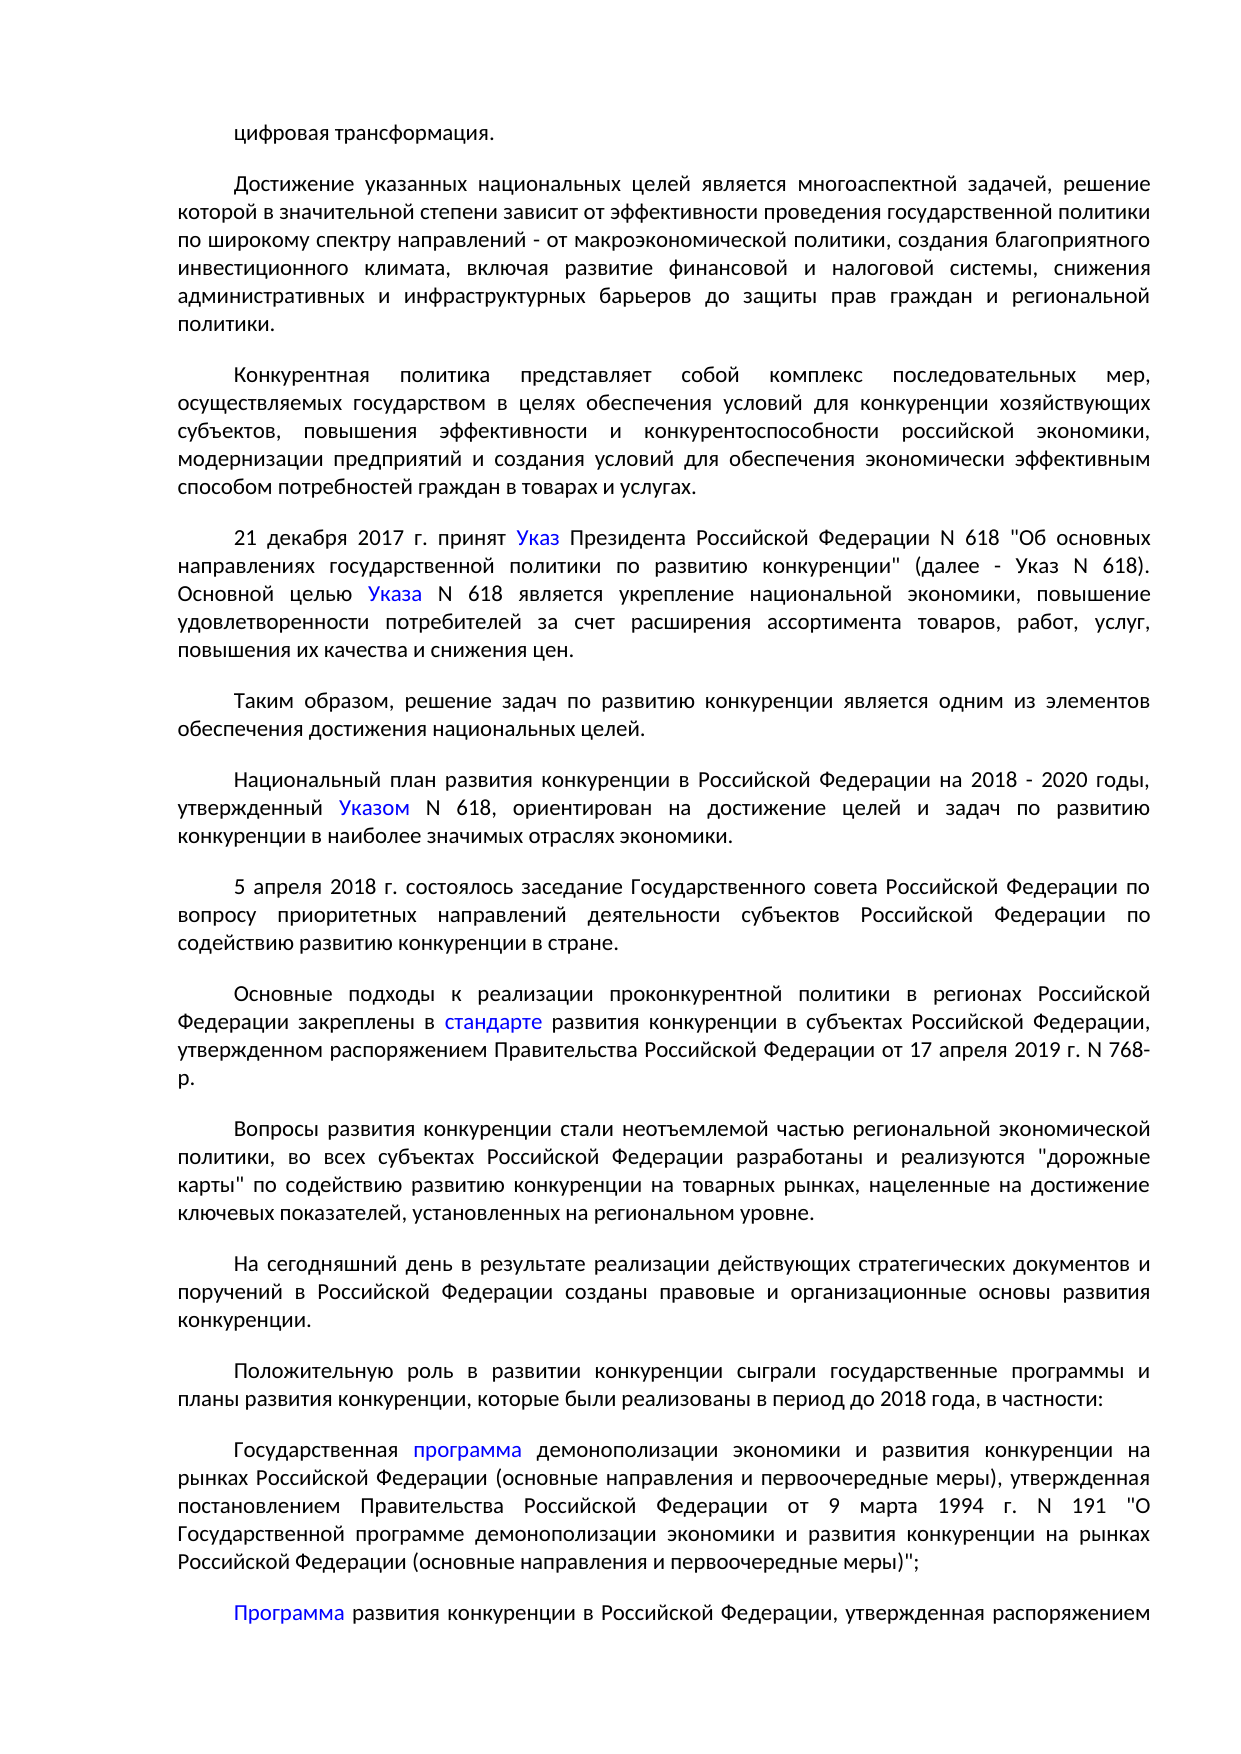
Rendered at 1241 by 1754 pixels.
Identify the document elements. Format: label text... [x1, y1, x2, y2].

text Основные подходы к реализации проконкурентной политики в регионах Российской Федерации закреплены в стандарте развития конкуренции в субъектах Российской Федерации, утвержденном распоряжением Правительства Российской Федерации от 17 апреля 2019 г. N 768-р. [177, 979, 1152, 1091]
text 5 апреля 2018 г. состоялось заседание Государственного совета Российской Федерации по вопросу приоритетных направлений деятельности субъектов Российской Федерации по содействию развитию конкуренции в стране. [177, 872, 1152, 956]
text Конкурентная политика представляет собой комплекс последовательных мер, осуществляемых государством в целях обеспечения условий для конкуренции хозяйствующих субъектов, повышения эффективности и конкурентоспособности российской экономики, модернизации предприятий и создания условий для обеспечения экономически эффективным способом потребностей граждан в товарах и услугах. [177, 360, 1152, 500]
text На сегодняшний день в результате реализации действующих стратегических документов и поручений в Российской Федерации созданы правовые и организационные основы развития конкуренции. [177, 1249, 1152, 1333]
text 21 декабря 2017 г. принят Указ Президента Российской Федерации N 618 "Об основных направлениях государственной политики по развитию конкуренции" (далее - Указ N 618). Основной целью Указа N 618 является укрепление национальной экономики, повышение удовлетворенности потребителей за счет расширения ассортимента товаров, работ, услуг, повышения их качества и снижения цен. [177, 523, 1152, 663]
text Таким образом, решение задач по развитию конкуренции является одним из элементов обеспечения достижения национальных целей. [177, 686, 1152, 742]
text Достижение указанных национальных целей является многоаспектной задачей, решение которой в значительной степени зависит от эффективности проведения государственной политики по широкому спектру направлений - от макроэкономической политики, создания благоприятного инвестиционного климата, включая развитие финансовой и налоговой системы, снижения административных и инфраструктурных барьеров до защиты прав граждан и региональной политики. [177, 169, 1152, 337]
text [177, 1598, 1152, 1626]
text Вопросы развития конкуренции стали неотъемлемой частью региональной экономической политики, во всех субъектах Российской Федерации разработаны и реализуются "дорожные карты" по содействию развитию конкуренции на товарных рынках, нацеленные на достижение ключевых показателей, установленных на региональном уровне. [177, 1114, 1152, 1226]
text Государственная программа демонополизации экономики и развития конкуренции на рынках Российской Федерации (основные направления и первоочередные меры), утвержденная постановлением Правительства Российской Федерации от 9 марта 1994 г. N 191 "О Государственной программе демонополизации экономики и развития конкуренции на рынках Российской Федерации (основные направления и первоочередные меры)"; [177, 1435, 1152, 1575]
text Положительную роль в развитии конкуренции сыграли государственные программы и планы развития конкуренции, которые были реализованы в период до 2018 года, в частности: [177, 1356, 1152, 1412]
text цифровая трансформация. [177, 118, 1152, 146]
text Национальный план развития конкуренции в Российской Федерации на 2018 - 2020 годы, утвержденный Указом N 618, ориентирован на достижение целей и задач по развитию конкуренции в наиболее значимых отраслях экономики. [177, 765, 1152, 849]
